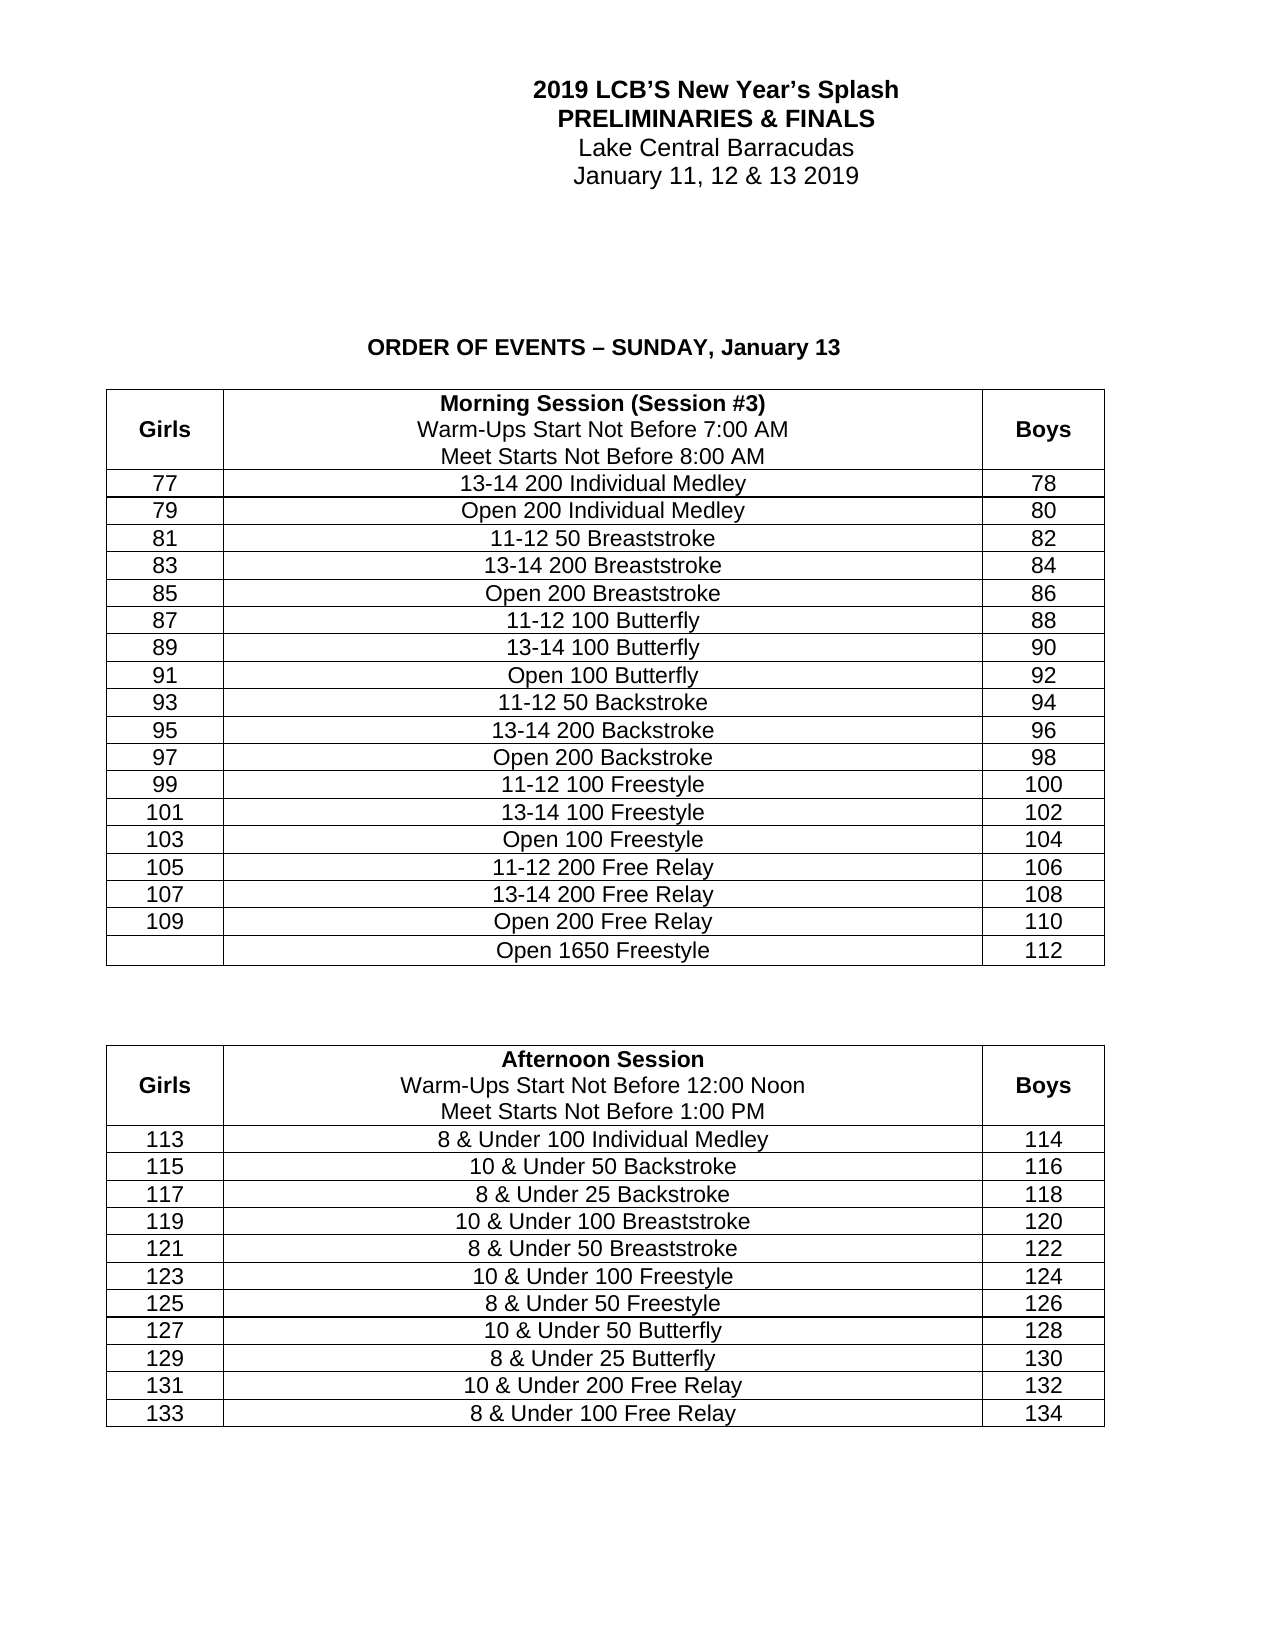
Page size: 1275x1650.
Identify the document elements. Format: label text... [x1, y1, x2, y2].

table_cell 84 [983, 552, 1104, 578]
table_cell 10 & Under 100 Freestyle [224, 1263, 982, 1289]
table_header Girls [107, 1046, 223, 1125]
table_cell 13-14 100 Freestyle [224, 799, 982, 825]
table_cell 80 [983, 498, 1104, 524]
table_cell 114 [983, 1126, 1104, 1152]
table_cell 120 [983, 1208, 1104, 1234]
table_cell 116 [983, 1153, 1104, 1179]
table_cell 95 [107, 717, 223, 743]
table_cell 87 [107, 607, 223, 633]
table_cell 88 [983, 607, 1104, 633]
table_cell 85 [107, 580, 223, 606]
table_cell 124 [983, 1263, 1104, 1289]
table_cell 113 [107, 1126, 223, 1152]
table_cell 79 [107, 498, 223, 524]
table_cell Open 200 Individual Medley [224, 498, 982, 524]
table_cell 128 [983, 1318, 1104, 1344]
table_cell 77 [107, 470, 223, 496]
table_cell 121 [107, 1235, 223, 1262]
table_cell 8 & Under 100 Free Relay [224, 1400, 982, 1426]
table_cell 131 [107, 1372, 223, 1399]
table_cell 83 [107, 552, 223, 578]
table_cell 126 [983, 1290, 1104, 1316]
table_cell 97 [107, 744, 223, 770]
text ORDER OF EVENTS – SUNDAY, January 13 [120, 334, 1087, 360]
table_cell 119 [107, 1208, 223, 1234]
table_cell Open 100 Butterfly [224, 662, 982, 688]
table_cell 11-12 50 Breaststroke [224, 525, 982, 551]
table_cell 13-14 100 Butterfly [224, 634, 982, 661]
table_cell 11-12 100 Freestyle [224, 771, 982, 798]
table_cell 78 [983, 470, 1104, 496]
table_cell 8 & Under 50 Breaststroke [224, 1235, 982, 1262]
table_cell 98 [983, 744, 1104, 770]
table_cell 102 [983, 799, 1104, 825]
table_cell 112 [983, 936, 1104, 964]
table_cell 93 [107, 689, 223, 716]
table_cell 10 & Under 50 Butterfly [224, 1318, 982, 1344]
table_cell 132 [983, 1372, 1104, 1399]
table_cell 129 [107, 1345, 223, 1371]
table_header Morning Session (Session #3) Warm-Ups Start Not Before 7:00 AM Meet Starts Not Before 8:00 AM [224, 390, 982, 469]
table_cell 13-14 200 Breaststroke [224, 552, 982, 578]
table_cell 125 [107, 1290, 223, 1316]
table_cell 90 [983, 634, 1104, 661]
table_cell [107, 936, 223, 964]
table_cell 100 [983, 771, 1104, 798]
table_cell 101 [107, 799, 223, 825]
table_cell 8 & Under 25 Butterfly [224, 1345, 982, 1371]
table_cell 123 [107, 1263, 223, 1289]
table_cell 82 [983, 525, 1104, 551]
table_cell 8 & Under 25 Backstroke [224, 1181, 982, 1207]
table_cell 130 [983, 1345, 1104, 1371]
table_cell 110 [983, 908, 1104, 935]
table_cell 92 [983, 662, 1104, 688]
table_cell 11-12 200 Free Relay [224, 854, 982, 880]
table_cell 96 [983, 717, 1104, 743]
table_cell 94 [983, 689, 1104, 716]
table_cell 122 [983, 1235, 1104, 1262]
table_cell 8 & Under 50 Freestyle [224, 1290, 982, 1316]
table_header Boys [983, 1046, 1104, 1125]
table_cell 11-12 100 Butterfly [224, 607, 982, 633]
table_cell 106 [983, 854, 1104, 880]
table_cell 86 [983, 580, 1104, 606]
table_cell 115 [107, 1153, 223, 1179]
table_cell Open 1650 Freestyle [224, 936, 982, 964]
table_cell Open 200 Breaststroke [224, 580, 982, 606]
table_cell 108 [983, 881, 1104, 907]
table_cell 103 [107, 826, 223, 852]
table_cell 91 [107, 662, 223, 688]
table_cell 107 [107, 881, 223, 907]
table_cell 10 & Under 200 Free Relay [224, 1372, 982, 1399]
table_cell 11-12 50 Backstroke [224, 689, 982, 716]
table_cell 8 & Under 100 Individual Medley [224, 1126, 982, 1152]
table_header Boys [983, 390, 1104, 469]
table_cell 10 & Under 100 Breaststroke [224, 1208, 982, 1234]
table_cell 10 & Under 50 Backstroke [224, 1153, 982, 1179]
table_cell 109 [107, 908, 223, 935]
table_cell 13-14 200 Individual Medley [224, 470, 982, 496]
table_cell 105 [107, 854, 223, 880]
table_header Afternoon Session Warm-Ups Start Not Before 12:00 Noon Meet Starts Not Before 1:00 PM [224, 1046, 982, 1125]
table_cell 104 [983, 826, 1104, 852]
table_cell 133 [107, 1400, 223, 1426]
table_cell 134 [983, 1400, 1104, 1426]
table_cell 127 [107, 1318, 223, 1344]
table_cell 81 [107, 525, 223, 551]
table_cell 13-14 200 Free Relay [224, 881, 982, 907]
table_cell 99 [107, 771, 223, 798]
table_cell Open 200 Free Relay [224, 908, 982, 935]
table_cell Open 200 Backstroke [224, 744, 982, 770]
table_cell 118 [983, 1181, 1104, 1207]
table_cell 13-14 200 Backstroke [224, 717, 982, 743]
table_cell 117 [107, 1181, 223, 1207]
table_header Girls [107, 390, 223, 469]
table_cell 89 [107, 634, 223, 661]
table_cell Open 100 Freestyle [224, 826, 982, 852]
